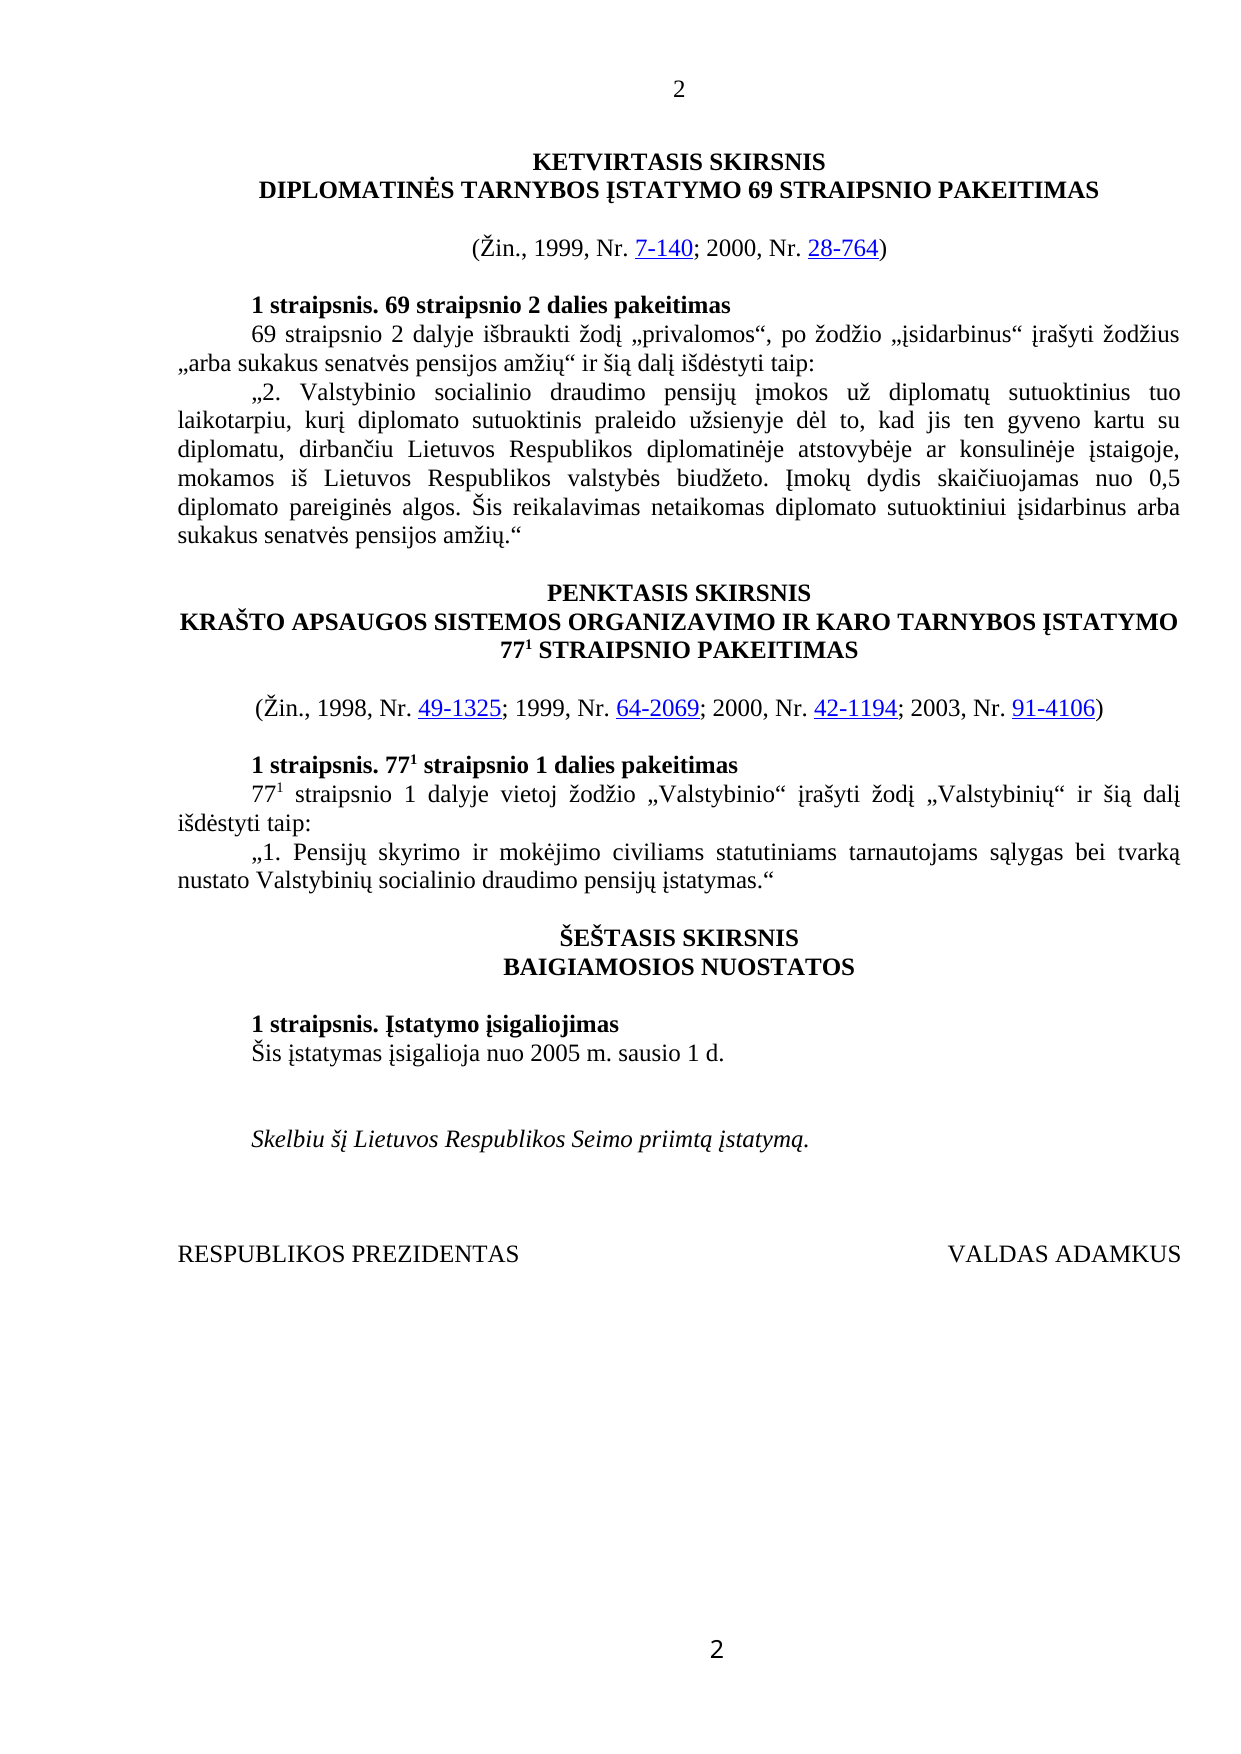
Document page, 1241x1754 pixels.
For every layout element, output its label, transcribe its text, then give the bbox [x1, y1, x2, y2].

text 771 straipsnio 1 dalyje vietoj žodžio „Valstybinio“ įrašyti žodį „Valstybinių“ ir šią dalį išdėstyti taip: [177, 779, 1181, 837]
text 69 straipsnio 2 dalyje išbraukti žodį „privalomos“, po žodžio „įsidarbinus“ įrašyti žodžius „arba sukakus senatvės pensijos amžių“ ir šią dalį išdėstyti taip: [177, 319, 1181, 377]
text 1 straipsnis. Įstatymo įsigaliojimas [177, 1009, 1181, 1038]
text „2. Valstybinio socialinio draudimo pensijų įmokos už diplomatų sutuoktinius tuo laikotarpiu, kurį diplomato sutuoktinis praleido užsienyje dėl to, kad jis ten gyveno kartu su diplomatu, dirbančiu Lietuvos Respublikos diplomatinėje atstovybėje ar konsulinėje įstaigoje, mokamos iš Lietuvos Respublikos valstybės biudžeto. Įmokų dydis skaičiuojamas nuo 0,5 diplomato pareiginės algos. Šis reikalavimas netaikomas diplomato sutuoktiniui įsidarbinus arba sukakus senatvės pensijos amžių.“ [177, 377, 1181, 549]
text 1 straipsnis. 69 straipsnio 2 dalies pakeitimas [177, 291, 1181, 319]
text PENKTASIS SKIRSNIS [177, 578, 1181, 607]
text (Žin., 1999, Nr. 7-140; 2000, Nr. 28-764) [177, 233, 1181, 262]
text KETVIRTASIS SKIRSNIS [177, 147, 1181, 176]
text ŠEŠTASIS SKIRSNIS [177, 923, 1181, 952]
text DIPLOMATINĖS TARNYBOS ĮSTATYMO 69 STRAIPSNIO PAKEITIMAS [177, 176, 1181, 204]
text Skelbiu šį Lietuvos Respublikos Seimo priimtą įstatymą. [177, 1124, 1181, 1153]
text (Žin., 1998, Nr. 49-1325; 1999, Nr. 64-2069; 2000, Nr. 42-1194; 2003, Nr. 91-4106) [177, 693, 1181, 722]
text 1 straipsnis. 771 straipsnio 1 dalies pakeitimas [177, 751, 1181, 779]
text „1. Pensijų skyrimo ir mokėjimo civiliams statutiniams tarnautojams sąlygas bei tvarką nustato Valstybinių socialinio draudimo pensijų įstatymas.“ [177, 837, 1181, 894]
text KRAŠTO APSAUGOS SISTEMOS ORGANIZAVIMO IR KARO TARNYBOS ĮSTATYMO 771 STRAIPSNIO PAKEITIMAS [177, 607, 1181, 664]
text BAIGIAMOSIOS NUOSTATOS [177, 952, 1181, 981]
text Šis įstatymas įsigalioja nuo 2005 m. sausio 1 d. [177, 1038, 1181, 1067]
text RESPUBLIKOS PREZIDENTAS VALDAS ADAMKUS [177, 1239, 1181, 1268]
